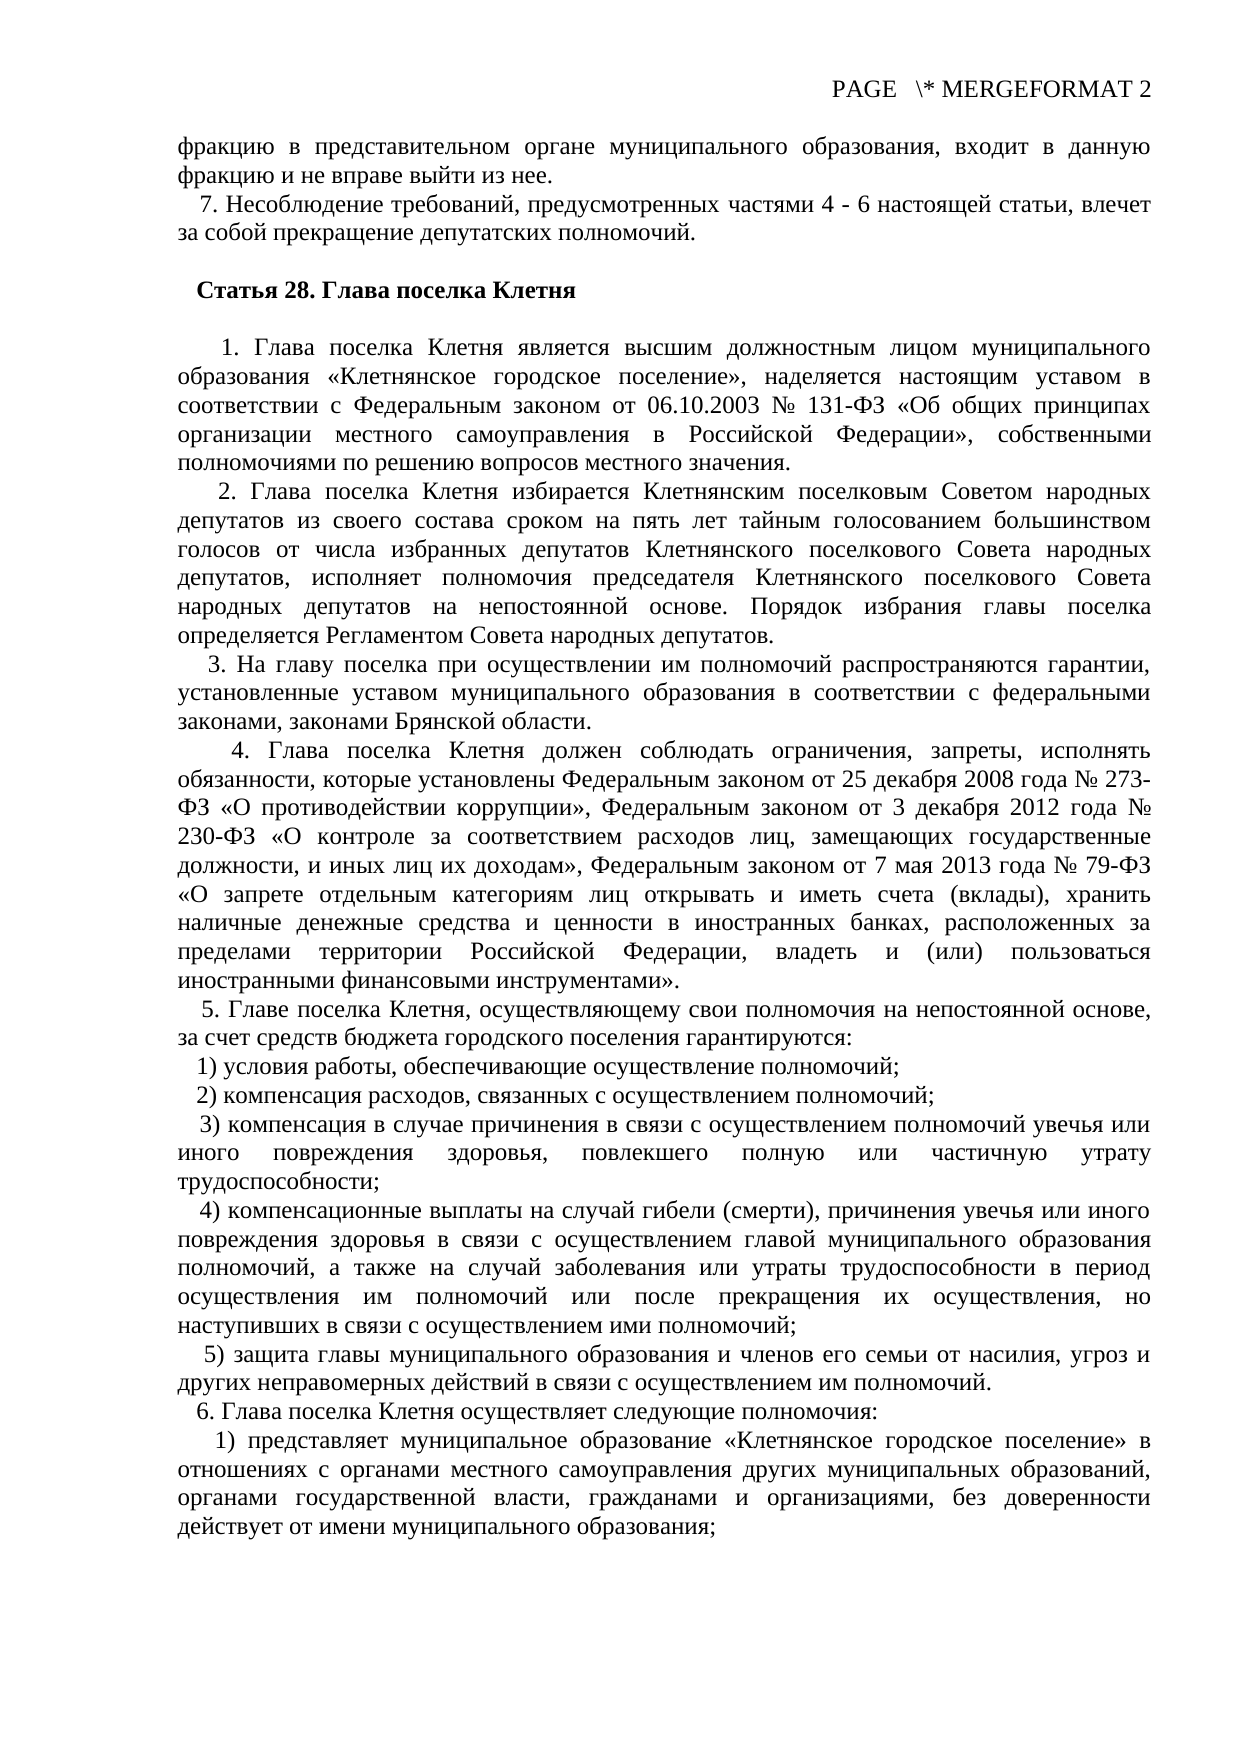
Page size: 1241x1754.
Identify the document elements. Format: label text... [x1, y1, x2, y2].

text 7. Несоблюдение требований, предусмотренных частями 4 - 6 настоящей статьи, влечет за собой прекращение депутатских полномочий. [177, 189, 1152, 246]
text 3) компенсация в случае причинения в связи с осуществлением полномочий увечья или иного повреждения здоровья, повлекшего полную или частичную утрату трудоспособности; [177, 1109, 1152, 1195]
text 1) представляет муниципальное образование «Клетнянское городское поселение» в отношениях с органами местного самоуправления других муниципальных образований, органами государственной власти, гражданами и организациями, без доверенности действует от имени муниципального образования; [177, 1425, 1152, 1540]
text 1) условия работы, обеспечивающие осуществление полномочий; [177, 1051, 1152, 1080]
text 4) компенсационные выплаты на случай гибели (смерти), причинения увечья или иного повреждения здоровья в связи с осуществлением главой муниципального образования полномочий, а также на случай заболевания или утраты трудоспособности в период осуществления им полномочий или после прекращения их осуществления, но наступивших в связи с осуществлением ими полномочий; [177, 1195, 1152, 1339]
text 3. На главу поселка при осуществлении им полномочий распространяются гарантии, установленные уставом муниципального образования в соответствии с федеральными законами, законами Брянской области. [177, 649, 1152, 735]
text 4. Глава поселка Клетня должен соблюдать ограничения, запреты, исполнять обязанности, которые установлены Федеральным законом от 25 декабря 2008 года № 273-ФЗ «О противодействии коррупции», Федеральным законом от 3 декабря 2012 года № 230-ФЗ «О контроле за соответствием расходов лиц, замещающих государственные должности, и иных лиц их доходам», Федеральным законом от 7 мая 2013 года № 79-ФЗ «О запрете отдельным категориям лиц открывать и иметь счета (вклады), хранить наличные денежные средства и ценности в иностранных банках, расположенных за пределами территории Российской Федерации, владеть и (или) пользоваться иностранными финансовыми инструментами». [177, 735, 1152, 994]
text 2) компенсация расходов, связанных с осуществлением полномочий; [177, 1080, 1152, 1109]
text 2. Глава поселка Клетня избирается Клетнянским поселковым Советом народных депутатов из своего состава сроком на пять лет тайным голосованием большинством голосов от числа избранных депутатов Клетнянского поселкового Совета народных депутатов, исполняет полномочия председателя Клетнянского поселкового Совета народных депутатов на непостоянной основе. Порядок избрания главы поселка определяется Регламентом Совета народных депутатов. [177, 476, 1152, 649]
text Статья 28. Глава поселка Клетня [177, 275, 1152, 304]
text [177, 131, 1152, 189]
text 1. Глава поселка Клетня является высшим должностным лицом муниципального образования «Клетнянское городское поселение», наделяется настоящим уставом в соответствии с Федеральным законом от 06.10.2003 № 131-ФЗ «Об общих принципах организации местного самоуправления в Российской Федерации», собственными полномочиями по решению вопросов местного значения. [177, 332, 1152, 476]
text 5. Главе поселка Клетня, осуществляющему свои полномочия на непостоянной основе, за счет средств бюджета городского поселения гарантируются: [177, 994, 1152, 1051]
text 6. Глава поселка Клетня осуществляет следующие полномочия: [177, 1396, 1152, 1425]
text 5) защита главы муниципального образования и членов его семьи от насилия, угроз и других неправомерных действий в связи с осуществлением им полномочий. [177, 1339, 1152, 1396]
